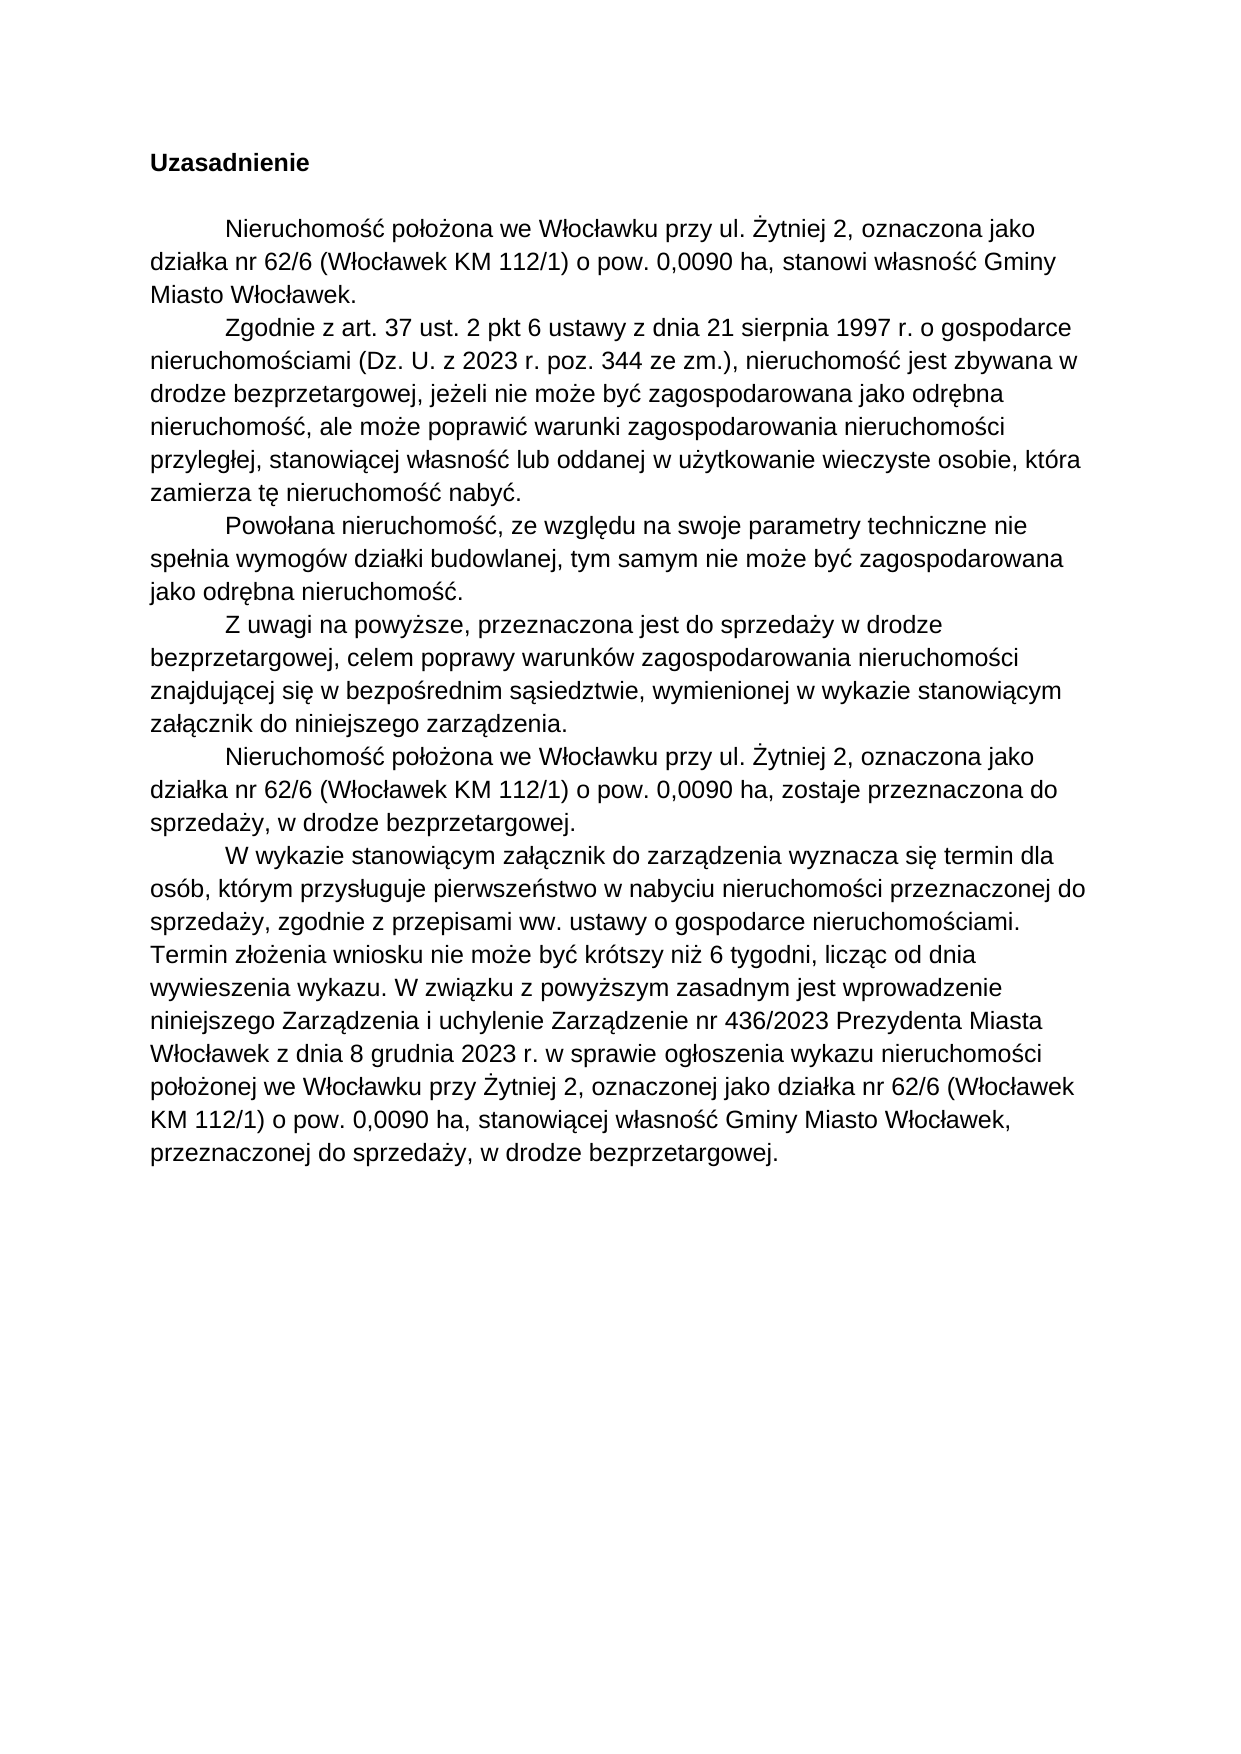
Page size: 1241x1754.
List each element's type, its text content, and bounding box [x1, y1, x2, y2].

text Nieruchomość położona we Włocławku przy ul. Żytniej 2, oznaczona jako działka nr 62/6 (Włocławek KM 112/1) o pow. 0,0090 ha, zostaje przeznaczona do sprzedaży, w drodze bezprzetargowej. [150, 742, 1090, 837]
text W wykazie stanowiącym załącznik do zarządzenia wyznacza się termin dla osób, którym przysługuje pierwszeństwo w nabyciu nieruchomości przeznaczonej do sprzedaży, zgodnie z przepisami ww. ustawy o gospodarce nieruchomościami. Termin złożenia wniosku nie może być krótszy niż 6 tygodni, licząc od dnia wywieszenia wykazu. W związku z powyższym zasadnym jest wprowadzenie niniejszego Zarządzenia i uchylenie Zarządzenie nr 436/2023 Prezydenta Miasta Włocławek z dnia 8 grudnia 2023 r. w sprawie ogłoszenia wykazu nieruchomości położonej we Włocławku przy Żytniej 2, oznaczonej jako działka nr 62/6 (Włocławek KM 112/1) o pow. 0,0090 ha, stanowiącej własność Gminy Miasto Włocławek, przeznaczonej do sprzedaży, w drodze bezprzetargowej. [150, 841, 1090, 1167]
text Uzasadnienie [150, 148, 1090, 176]
text Powołana nieruchomość, ze względu na swoje parametry techniczne nie spełnia wymogów działki budowlanej, tym samym nie może być zagospodarowana jako odrębna nieruchomość. [150, 511, 1090, 606]
text Nieruchomość położona we Włocławku przy ul. Żytniej 2, oznaczona jako działka nr 62/6 (Włocławek KM 112/1) o pow. 0,0090 ha, stanowi własność Gminy Miasto Włocławek. [150, 214, 1090, 308]
text Zgodnie z art. 37 ust. 2 pkt 6 ustawy z dnia 21 sierpnia 1997 r. o gospodarce nieruchomościami (Dz. U. z 2023 r. poz. 344 ze zm.), nieruchomość jest zbywana w drodze bezprzetargowej, jeżeli nie może być zagospodarowana jako odrębna nieruchomość, ale może poprawić warunki zagospodarowania nieruchomości przyległej, stanowiącej własność lub oddanej w użytkowanie wieczyste osobie, która zamierza tę nieruchomość nabyć. [150, 313, 1090, 507]
text Z uwagi na powyższe, przeznaczona jest do sprzedaży w drodze bezprzetargowej, celem poprawy warunków zagospodarowania nieruchomości znajdującej się w bezpośrednim sąsiedztwie, wymienionej w wykazie stanowiącym załącznik do niniejszego zarządzenia. [150, 610, 1090, 738]
